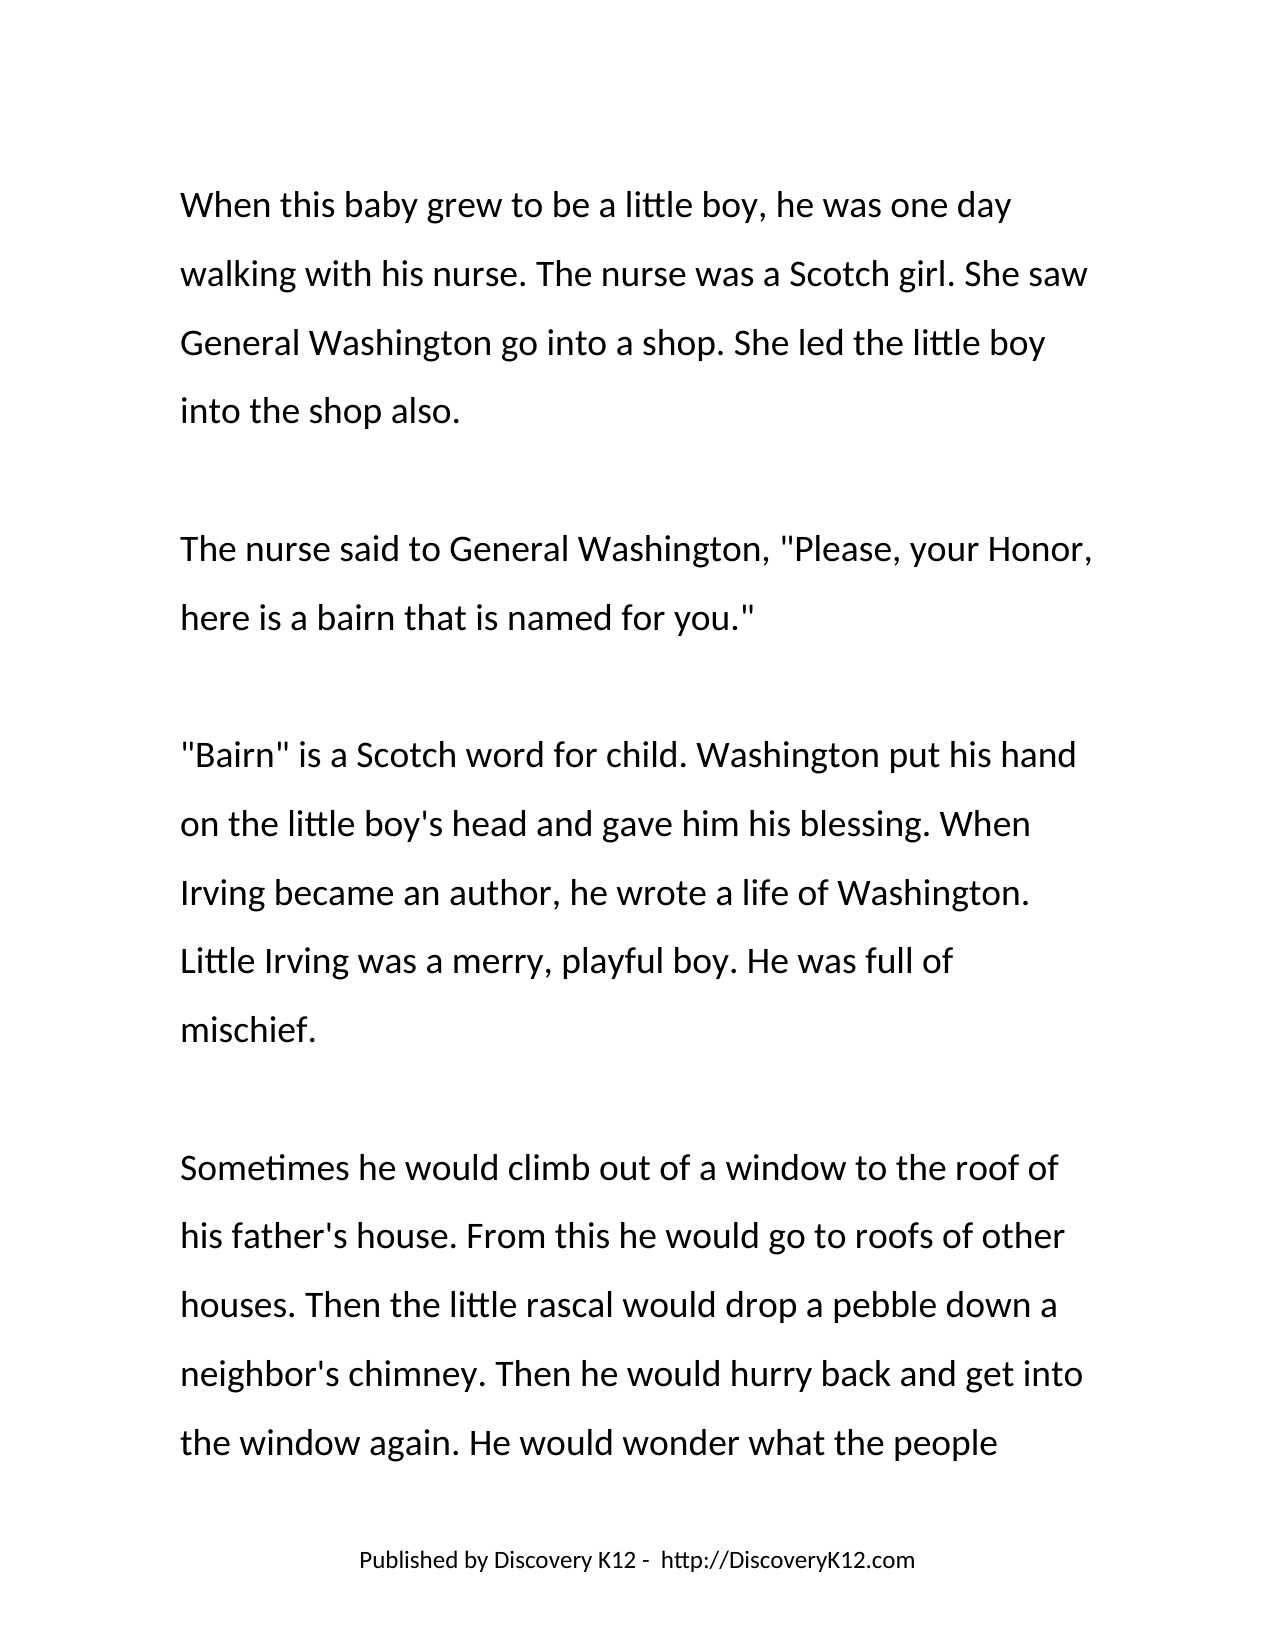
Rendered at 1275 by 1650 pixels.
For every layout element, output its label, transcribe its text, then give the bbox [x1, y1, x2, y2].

text The nurse said to General Washington, "Please, your Honor, here is a bairn that is named for you." [180, 525, 1095, 639]
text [180, 1144, 1095, 1464]
text When this baby grew to be a little boy, he was one day walking with his nurse. The nurse was a Scotch girl. She saw General Washington go into a shop. She led the little boy into the shop also. [180, 181, 1095, 433]
text Little Irving was a merry, playful boy. He was full of mischief. [180, 937, 1095, 1052]
text "Bairn" is a Scotch word for child. Washington put his hand on the little boy's head and gave him his blessing. When Irving became an author, he wrote a life of Washington. [180, 731, 1095, 914]
